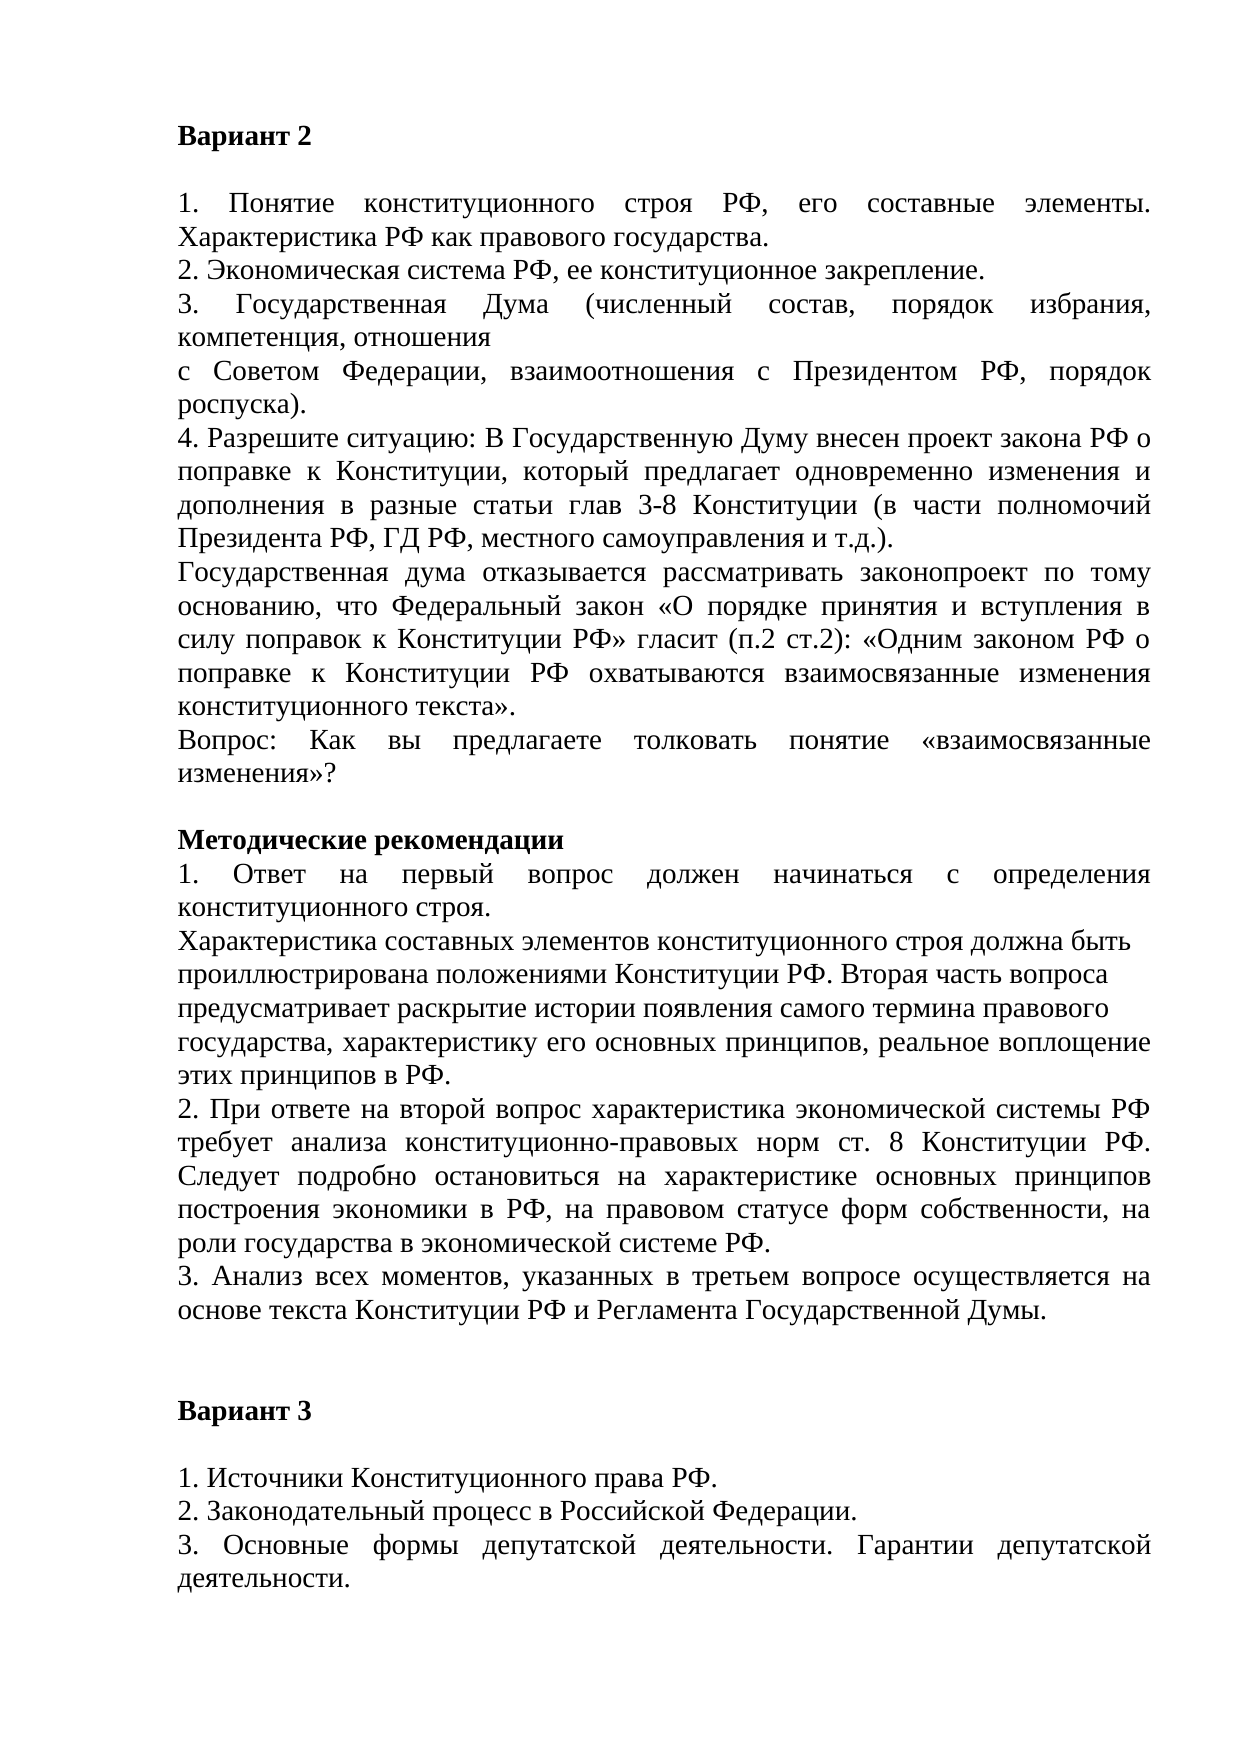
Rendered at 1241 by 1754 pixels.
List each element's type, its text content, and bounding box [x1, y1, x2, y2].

text 3. Основные формы депутатской деятельности. Гарантии депутатской деятельности. [177, 1527, 1152, 1594]
text 3. Анализ всех моментов, указанных в третьем вопросе осуществляется на основе текста Конституции РФ и Регламента Государственной Думы. [177, 1258, 1152, 1326]
text Вариант 2 [177, 118, 1152, 152]
text Вопрос: Как вы предлагаете толковать понятие «взаимосвязанные изменения»? [177, 722, 1152, 789]
text с Советом Федерации, взаимоотношения с Президентом РФ, порядок роспуска). [177, 353, 1152, 420]
text 1. Понятие конституционного строя РФ, его составные элементы. Характеристика РФ как правового государства. [177, 185, 1152, 252]
text 2. Экономическая система РФ, ее конституционное закрепление. [177, 252, 1152, 286]
text 2. При ответе на второй вопрос характеристика экономической системы РФ требует анализа конституционно-правовых норм ст. 8 Конституции РФ. Следует подробно остановиться на характеристике основных принципов построения экономики в РФ, на правовом статусе форм собственности, на роли государства в экономической системе РФ. [177, 1091, 1152, 1258]
text проиллюстрирована положениями Конституции РФ. Вторая часть вопроса [177, 957, 1152, 990]
text Характеристика составных элементов конституционного строя должна быть [177, 923, 1152, 957]
text Государственная дума отказывается рассматривать законопроект по тому основанию, что Федеральный закон «О порядке принятия и вступления в силу поправок к Конституции РФ» гласит (п.2 ст.2): «Одним законом РФ о поправке к Конституции РФ охватываются взаимосвязанные изменения конституционного текста». [177, 554, 1152, 722]
text Методические рекомендации [177, 822, 1152, 856]
text Вариант 3 [177, 1393, 1152, 1426]
text 3. Государственная Дума (численный состав, порядок избрания, компетенция, отношения [177, 286, 1152, 353]
text 1. Источники Конституционного права РФ. [177, 1460, 1152, 1493]
text 1. Ответ на первый вопрос должен начинаться с определения конституционного строя. [177, 856, 1152, 923]
text 4. Разрешите ситуацию: В Государственную Думу внесен проект закона РФ о поправке к Конституции, который предлагает одновременно изменения и дополнения в разные статьи глав 3-8 Конституции (в части полномочий Президента РФ, ГД РФ, местного самоуправления и т.д.). [177, 420, 1152, 554]
text 2. Законодательный процесс в Российской Федерации. [177, 1493, 1152, 1527]
text государства, характеристику его основных принципов, реальное воплощение этих принципов в РФ. [177, 1024, 1152, 1091]
text предусматривает раскрытие истории появления самого термина правового [177, 990, 1152, 1024]
